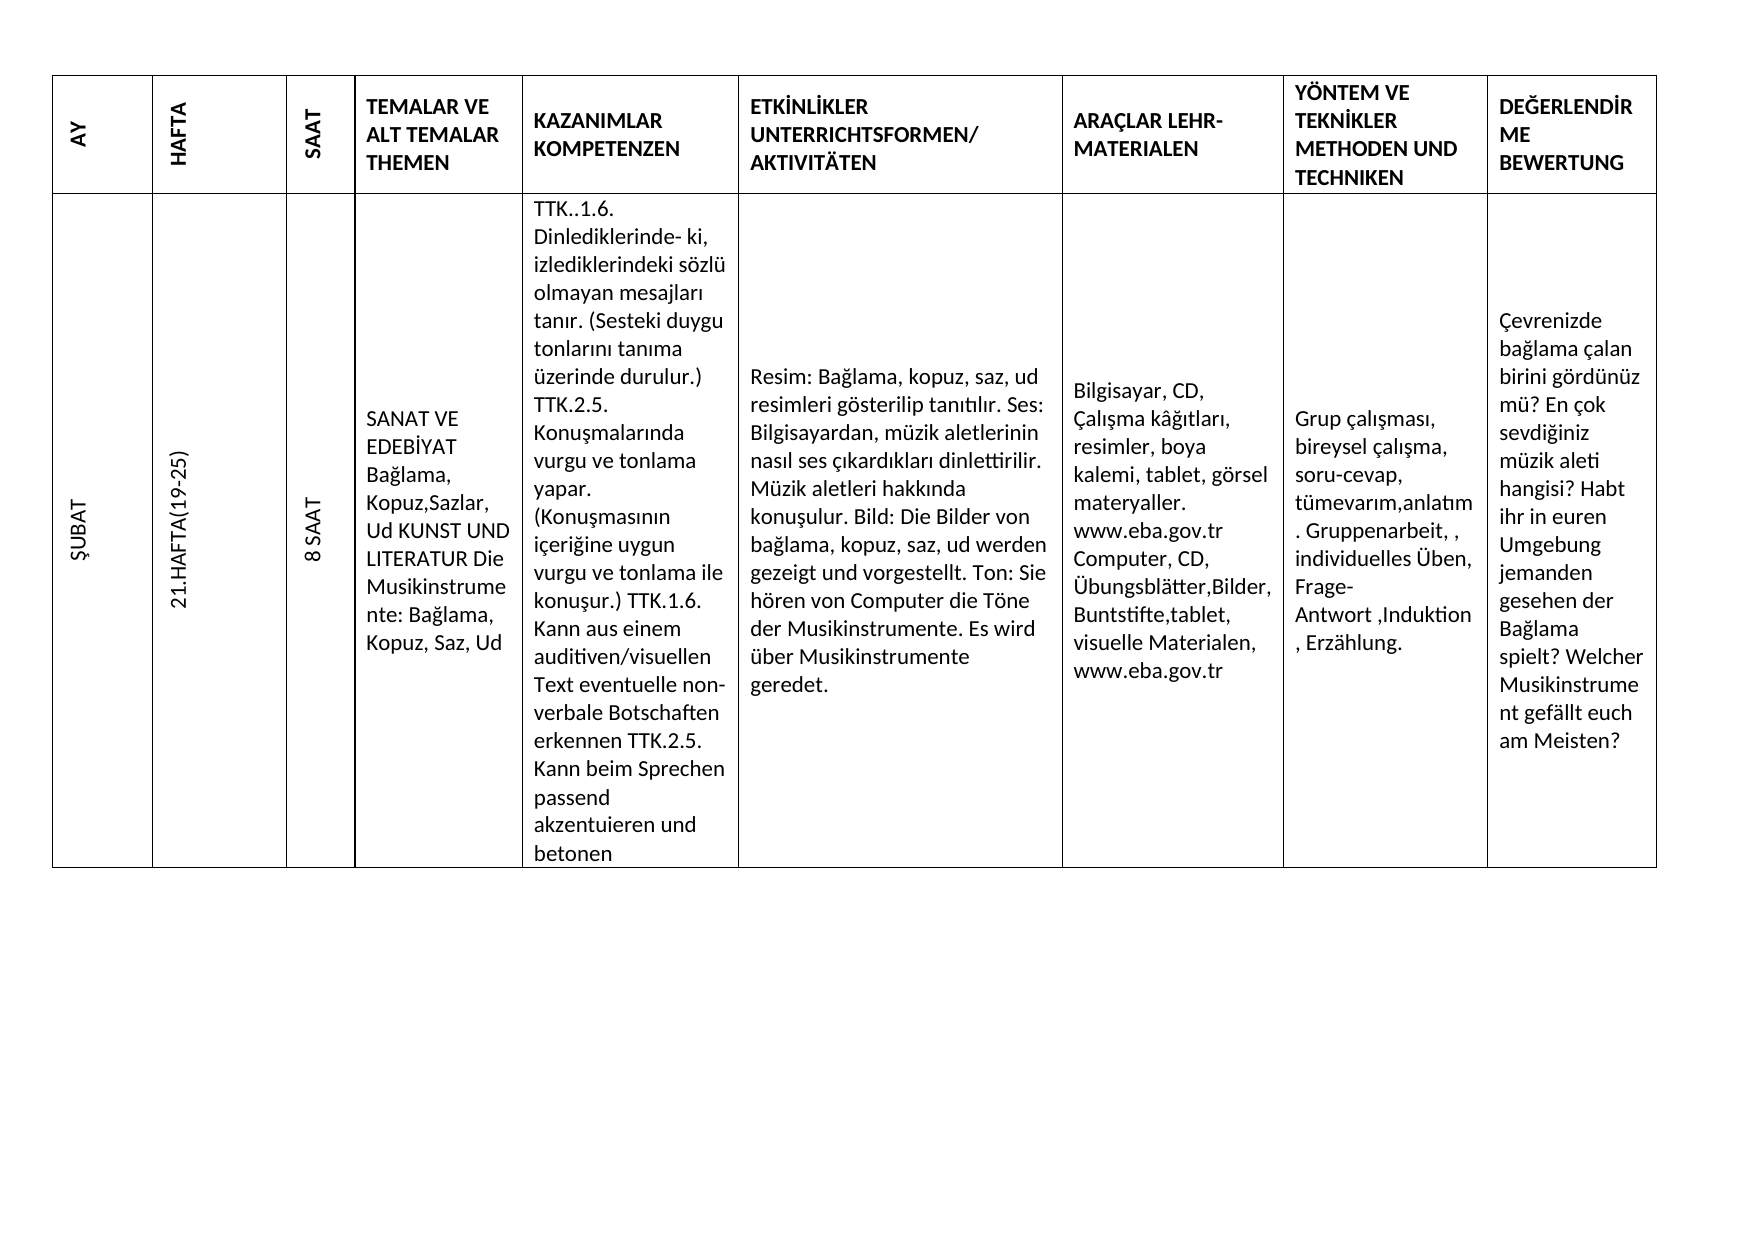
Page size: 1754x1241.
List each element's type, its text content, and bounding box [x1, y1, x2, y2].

table_header KAZANIMLAR KOMPETENZEN [523, 76, 738, 193]
table_header HAFTA [153, 76, 286, 193]
table_cell SANAT VE EDEBİYAT Bağlama, Kopuz,Sazlar, Ud KUNST UND LITERATUR Die Musikinstrumente: Bağlama, Kopuz, Saz, Ud [356, 194, 522, 867]
table_cell Bilgisayar, CD, Çalışma kâğıtları, resimler, boya kalemi, tablet, görsel materyaller. www.eba.gov.tr Computer, CD, Übungsblätter,Bilder, Buntstifte,tablet, visuelle Materialen, www.eba.gov.tr [1063, 194, 1283, 867]
table_cell TTK..1.6. Dinlediklerinde- ki, izlediklerindeki sözlü olmayan mesajları tanır. (Sesteki duygu tonlarını tanıma üzerinde durulur.) TTK.2.5. Konuşmalarında vurgu ve tonlama yapar. (Konuşmasının içeriğine uygun vurgu ve tonlama ile konuşur.) TTK.1.6. Kann aus einem auditiven/visuellen Text eventuelle non- verbale Botschaften erkennen TTK.2.5. Kann beim Sprechen passend akzentuieren und betonen [523, 194, 738, 867]
table_cell Resim: Bağlama, kopuz, saz, ud resimleri gösterilip tanıtılır. Ses: Bilgisayardan, müzik aletlerinin nasıl ses çıkardıkları dinlettirilir. Müzik aletleri hakkında konuşulur. Bild: Die Bilder von bağlama, kopuz, saz, ud werden gezeigt und vorgestellt. Ton: Sie hören von Computer die Töne der Musikinstrumente. Es wird über Musikinstrumente geredet. [739, 194, 1062, 867]
table_cell ŞUBAT [53, 194, 152, 867]
table_header ARAÇLAR LEHR- MATERIALEN [1063, 76, 1283, 193]
table_header DEĞERLENDİRME BEWERTUNG [1488, 76, 1656, 193]
table_header AY [53, 76, 152, 193]
table_header ETKİNLİKLER UNTERRICHTSFORMEN/ AKTIVITÄTEN [739, 76, 1062, 193]
table_header TEMALAR VE ALT TEMALAR THEMEN [356, 76, 522, 193]
table_cell Çevrenizde bağlama çalan birini gördünüz mü? En çok sevdiğiniz müzik aleti hangisi? Habt ihr in euren Umgebung jemanden gesehen der Bağlama spielt? Welcher Musikinstrument gefällt euch am Meisten? [1488, 194, 1656, 867]
table_cell 21.HAFTA(19-25) [153, 194, 286, 867]
table_header YÖNTEM VE TEKNİKLER METHODEN UND TECHNIKEN [1284, 76, 1487, 193]
table_cell 8 SAAT [287, 194, 354, 867]
table_cell Grup çalışması, bireysel çalışma, soru-cevap, tümevarım,anlatım. Gruppenarbeit, , individuelles Üben, Frage-Antwort ,Induktion, Erzählung. [1284, 194, 1487, 867]
table_header SAAT [287, 76, 354, 193]
